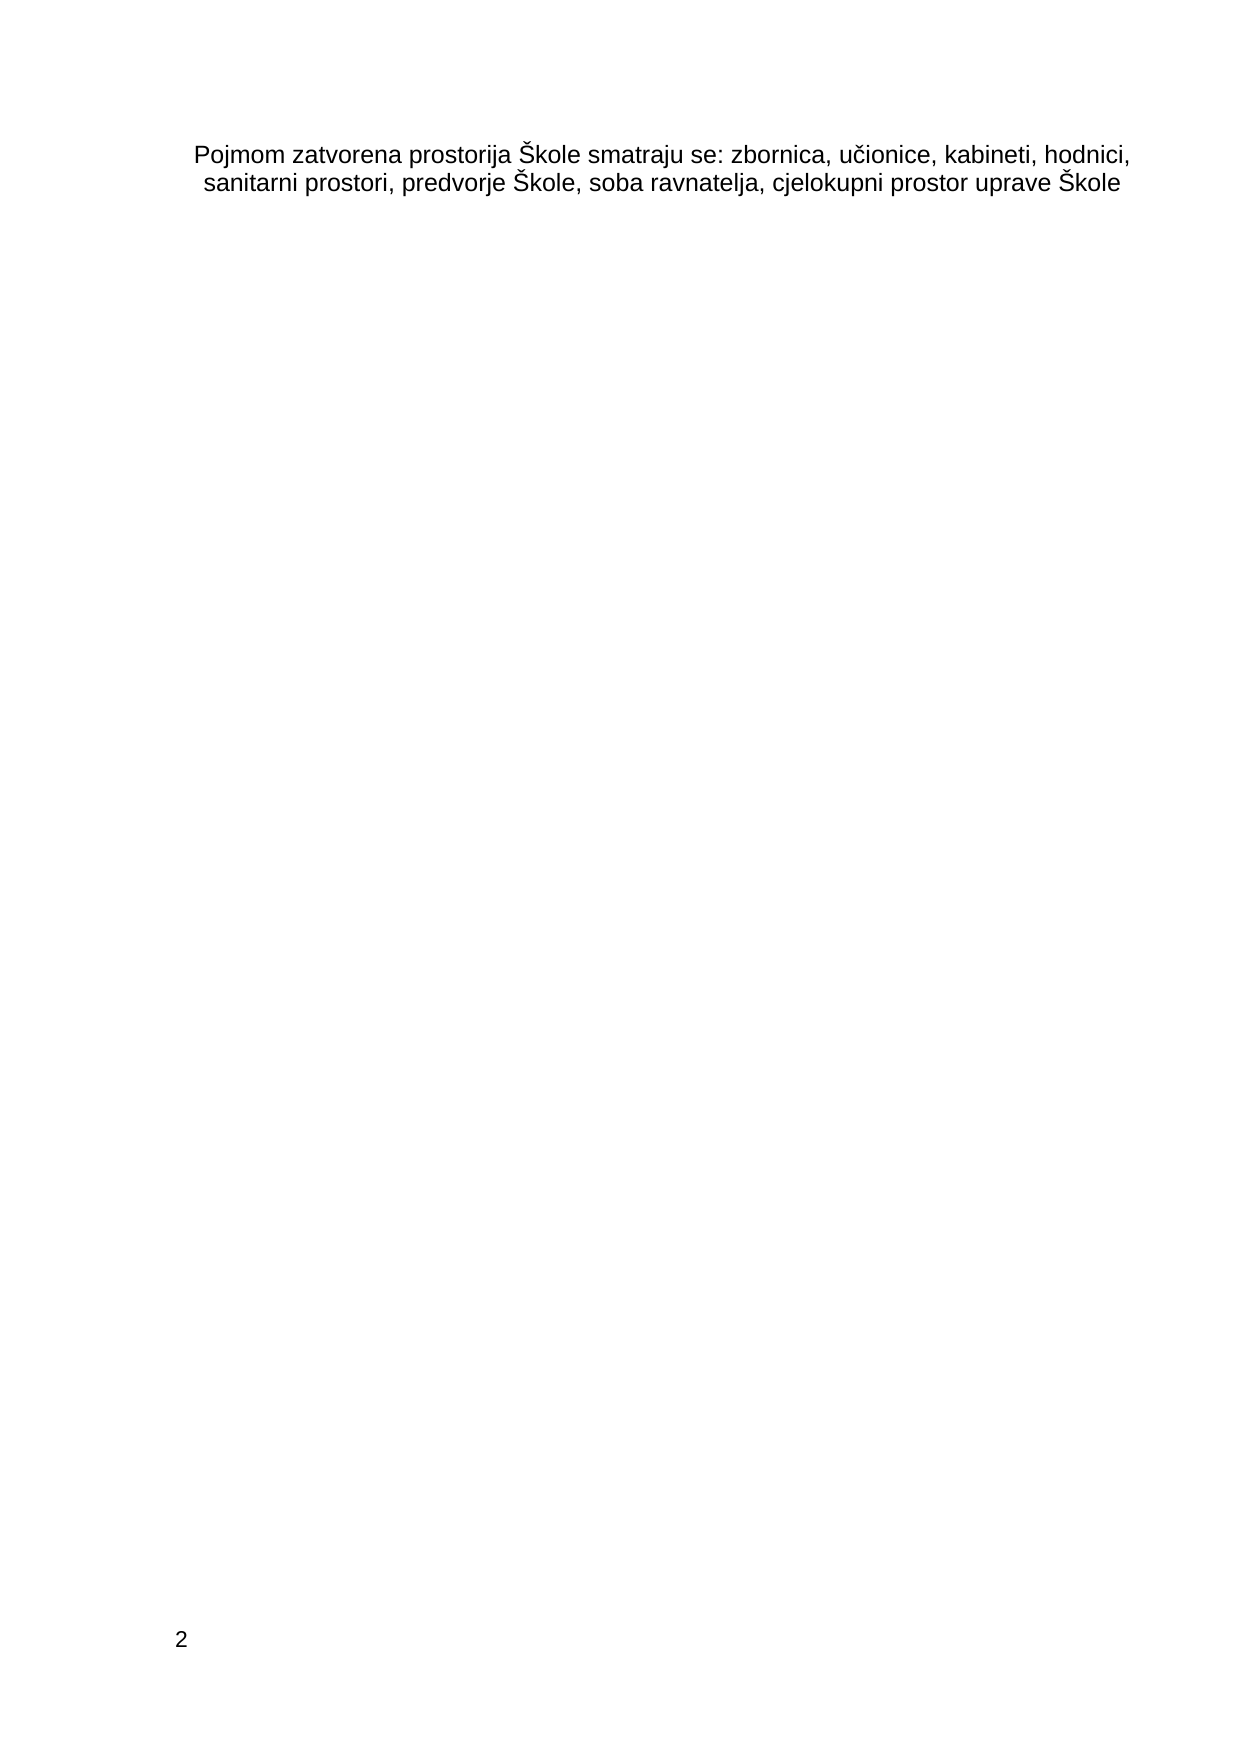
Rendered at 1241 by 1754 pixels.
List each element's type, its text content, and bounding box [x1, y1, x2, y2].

text Pojmom zatvorena prostorija Škole smatraju se: zbornica, učionice, kabineti, hodnici, sanitarni prostori, predvorje Škole, soba ravnatelja, cjelokupni prostor uprave Škole [192, 139, 1133, 197]
